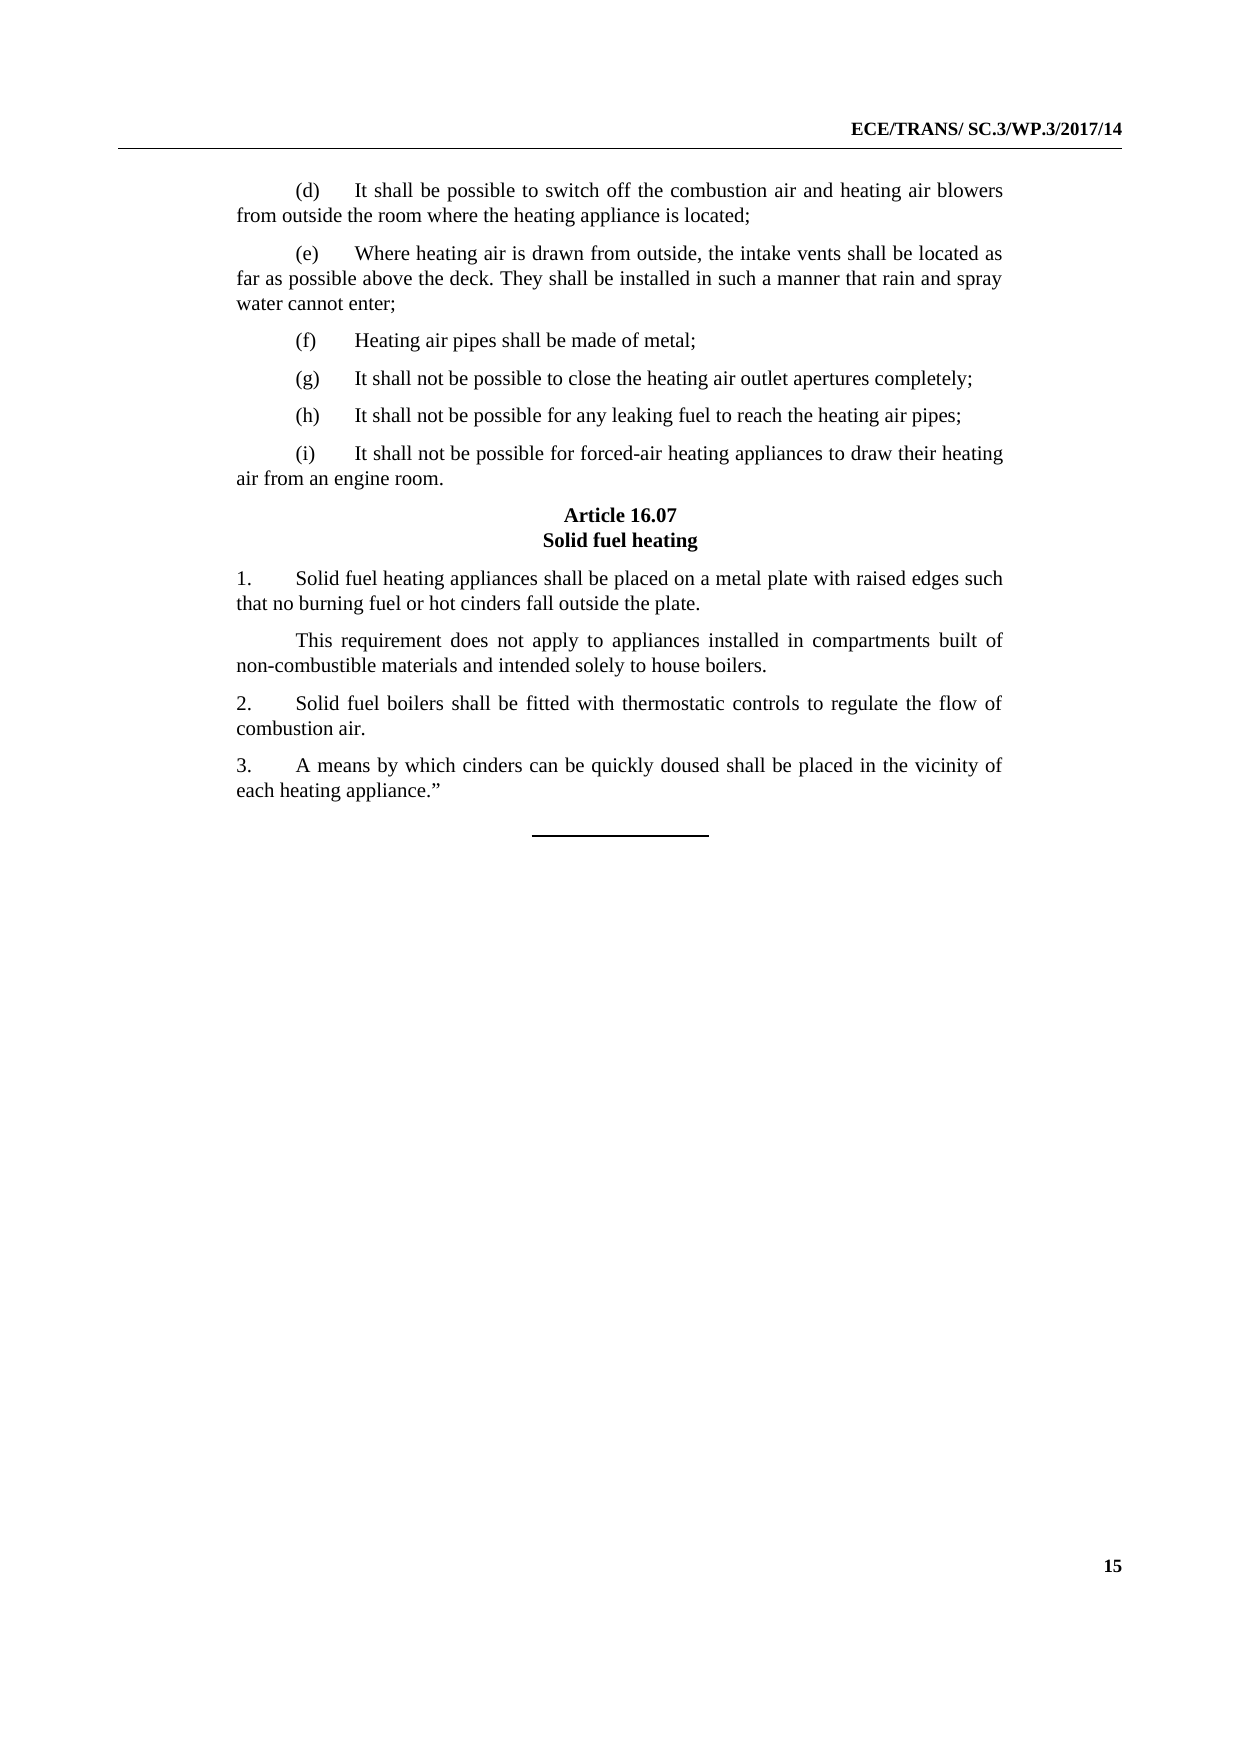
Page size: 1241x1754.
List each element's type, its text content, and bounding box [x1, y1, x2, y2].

text This requirement does not apply to appliances installed in compartments built of non-combustible materials and intended solely to house boilers. [236, 627, 1004, 677]
text (e) Where heating air is drawn from outside, the intake vents shall be located as far as possible above the deck. They shall be installed in such a manner that rain and spray water cannot enter; [236, 240, 1004, 315]
text 2. Solid fuel boilers shall be fitted with thermostatic controls to regulate the flow of combustion air. [236, 690, 1004, 740]
text (g) It shall not be possible to close the heating air outlet apertures completely; [236, 365, 1004, 390]
text Article 16.07 Solid fuel heating [236, 502, 1004, 552]
text 3. A means by which cinders can be quickly doused shall be placed in the vicinity of each heating appliance.” [236, 752, 1004, 802]
text (h) It shall not be possible for any leaking fuel to reach the heating air pipes; [236, 402, 1004, 427]
text (d) It shall be possible to switch off the combustion air and heating air blowers from outside the room where the heating appliance is located; [236, 177, 1004, 227]
text (i) It shall not be possible for forced-air heating appliances to draw their heating air from an engine room. [236, 440, 1004, 490]
text (f) Heating air pipes shall be made of metal; [236, 327, 1004, 352]
text 1. Solid fuel heating appliances shall be placed on a metal plate with raised edges such that no burning fuel or hot cinders fall outside the plate. [236, 565, 1004, 615]
